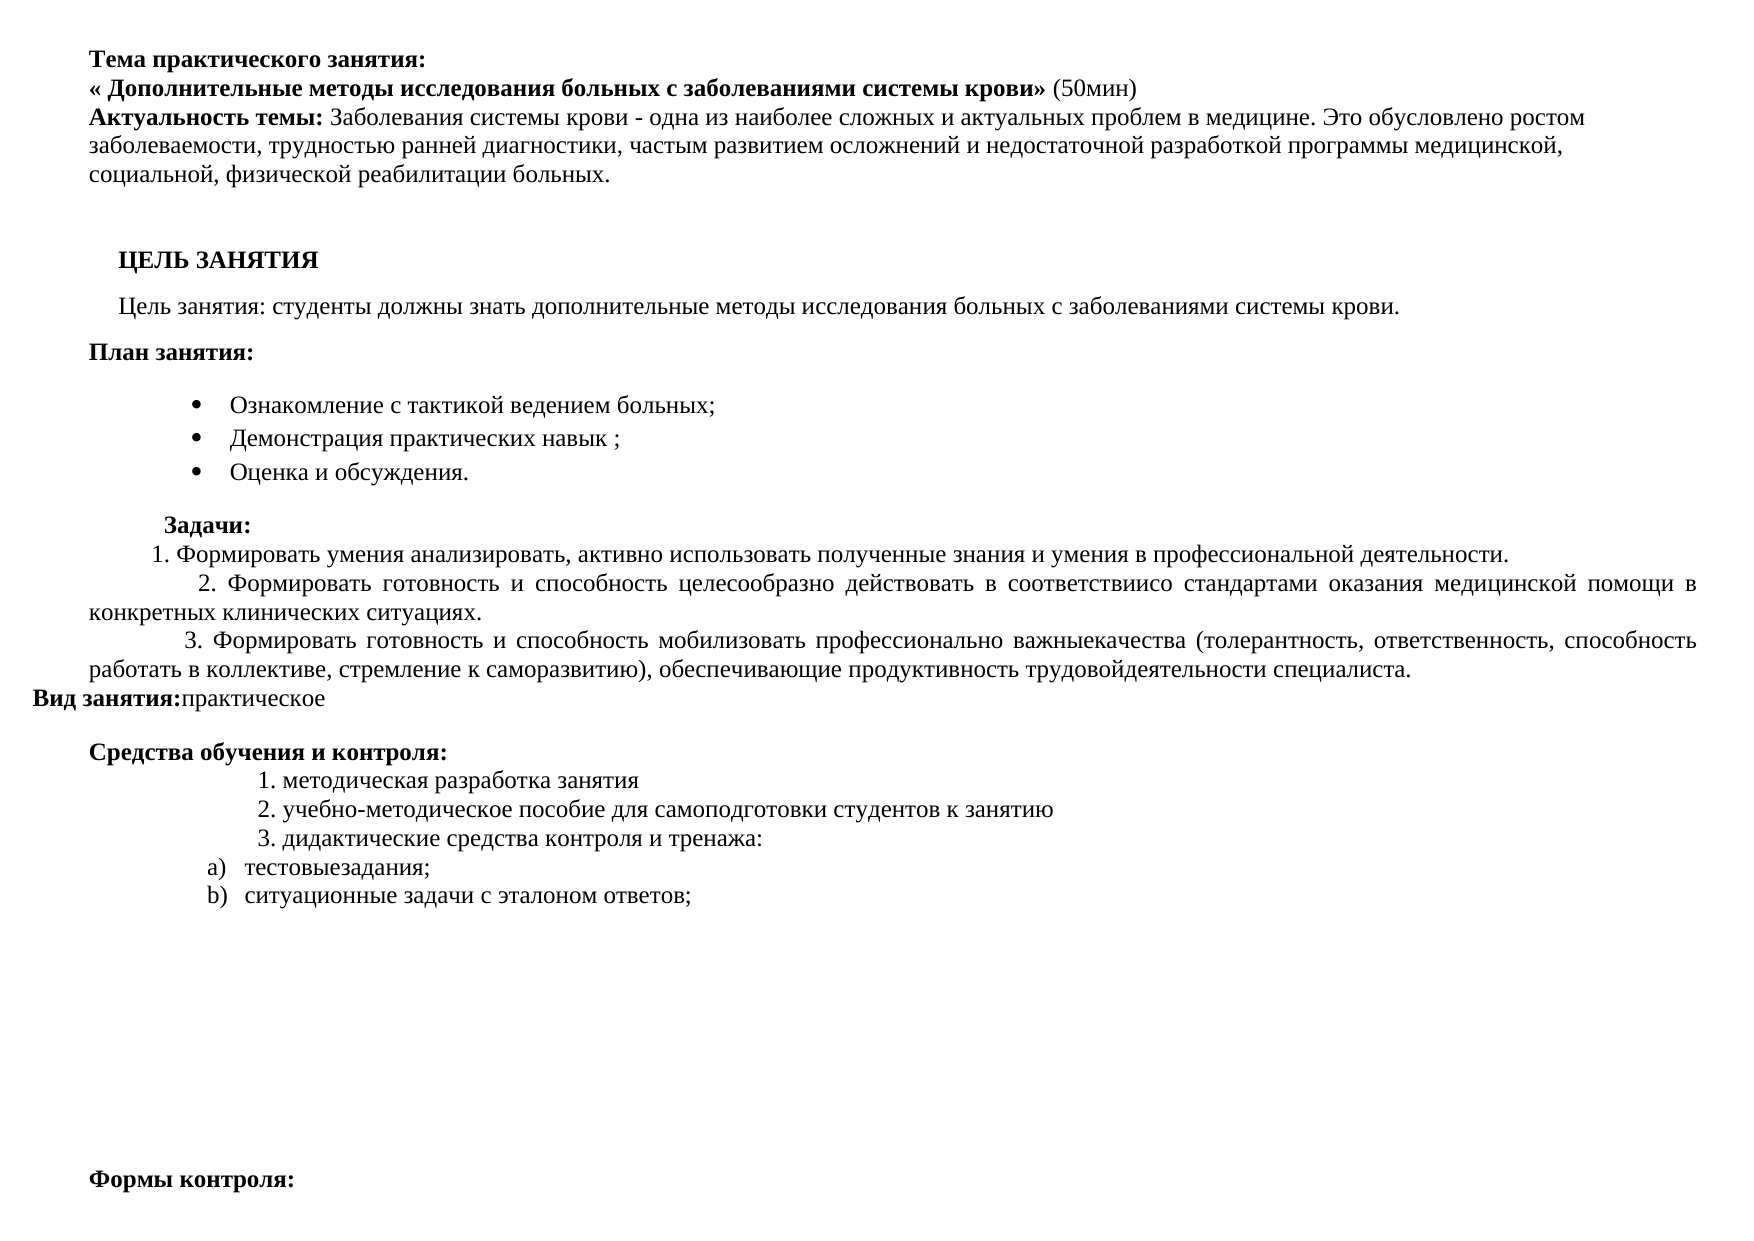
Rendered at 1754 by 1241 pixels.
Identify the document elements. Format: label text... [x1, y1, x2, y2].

text ЦЕЛЬ ЗАНЯТИЯ [118, 246, 1698, 274]
text « Дополнительные методы исследования больных с заболеваниями системы крови» (50мин) Актуальность темы: Заболевания системы крови - одна из наиболее сложных и актуальных проблем в медицине. Это обусловлено ростом заболеваемости, трудностью ранней диагностики, частым развитием осложнений и недостаточной разработкой программы медицинской, социальной, физической реабилитации больных. [89, 73, 1698, 188]
list Ознакомление с тактикой ведением больных; [192, 391, 1698, 419]
text Вид занятия:практическое [32, 683, 1698, 712]
list тестовыезадания; [207, 852, 1698, 881]
text План занятия: [89, 337, 1698, 365]
text Формы контроля: [89, 1164, 1698, 1193]
list Демонстрация практических навык ; [192, 423, 1698, 452]
list Оценка и обсуждения. [192, 457, 1698, 485]
text Цель занятия: студенты должны знать дополнительные методы исследования больных с заболеваниями системы крови. [118, 291, 1698, 320]
text 1. Формировать умения анализировать, активно использовать полученные знания и умения в профессиональной деятельности. [89, 539, 1698, 568]
text 3. Формировать готовность и способность мобилизовать профессионально важныекачества (толерантность, ответственность, способность работать в коллективе, стремление к саморазвитию), обеспечивающие продуктивность трудовойдеятельности специалиста. [89, 625, 1698, 683]
text Тема практического занятия: [89, 44, 1698, 73]
text Средства обучения и контроля: [89, 737, 1698, 766]
text 1. методическая разработка занятия [89, 766, 1698, 794]
list ситуационные задачи с эталоном ответов; [207, 881, 1698, 909]
text 2. Формировать готовность и способность целесообразно действовать в соответствиисо стандартами оказания медицинской помощи в конкретных клинических ситуациях. [89, 568, 1698, 625]
text 2. учебно-методическое пособие для самоподготовки студентов к занятию [89, 794, 1698, 823]
text 3. дидактические средства контроля и тренажа: [89, 823, 1698, 852]
text Задачи: [164, 510, 1698, 539]
